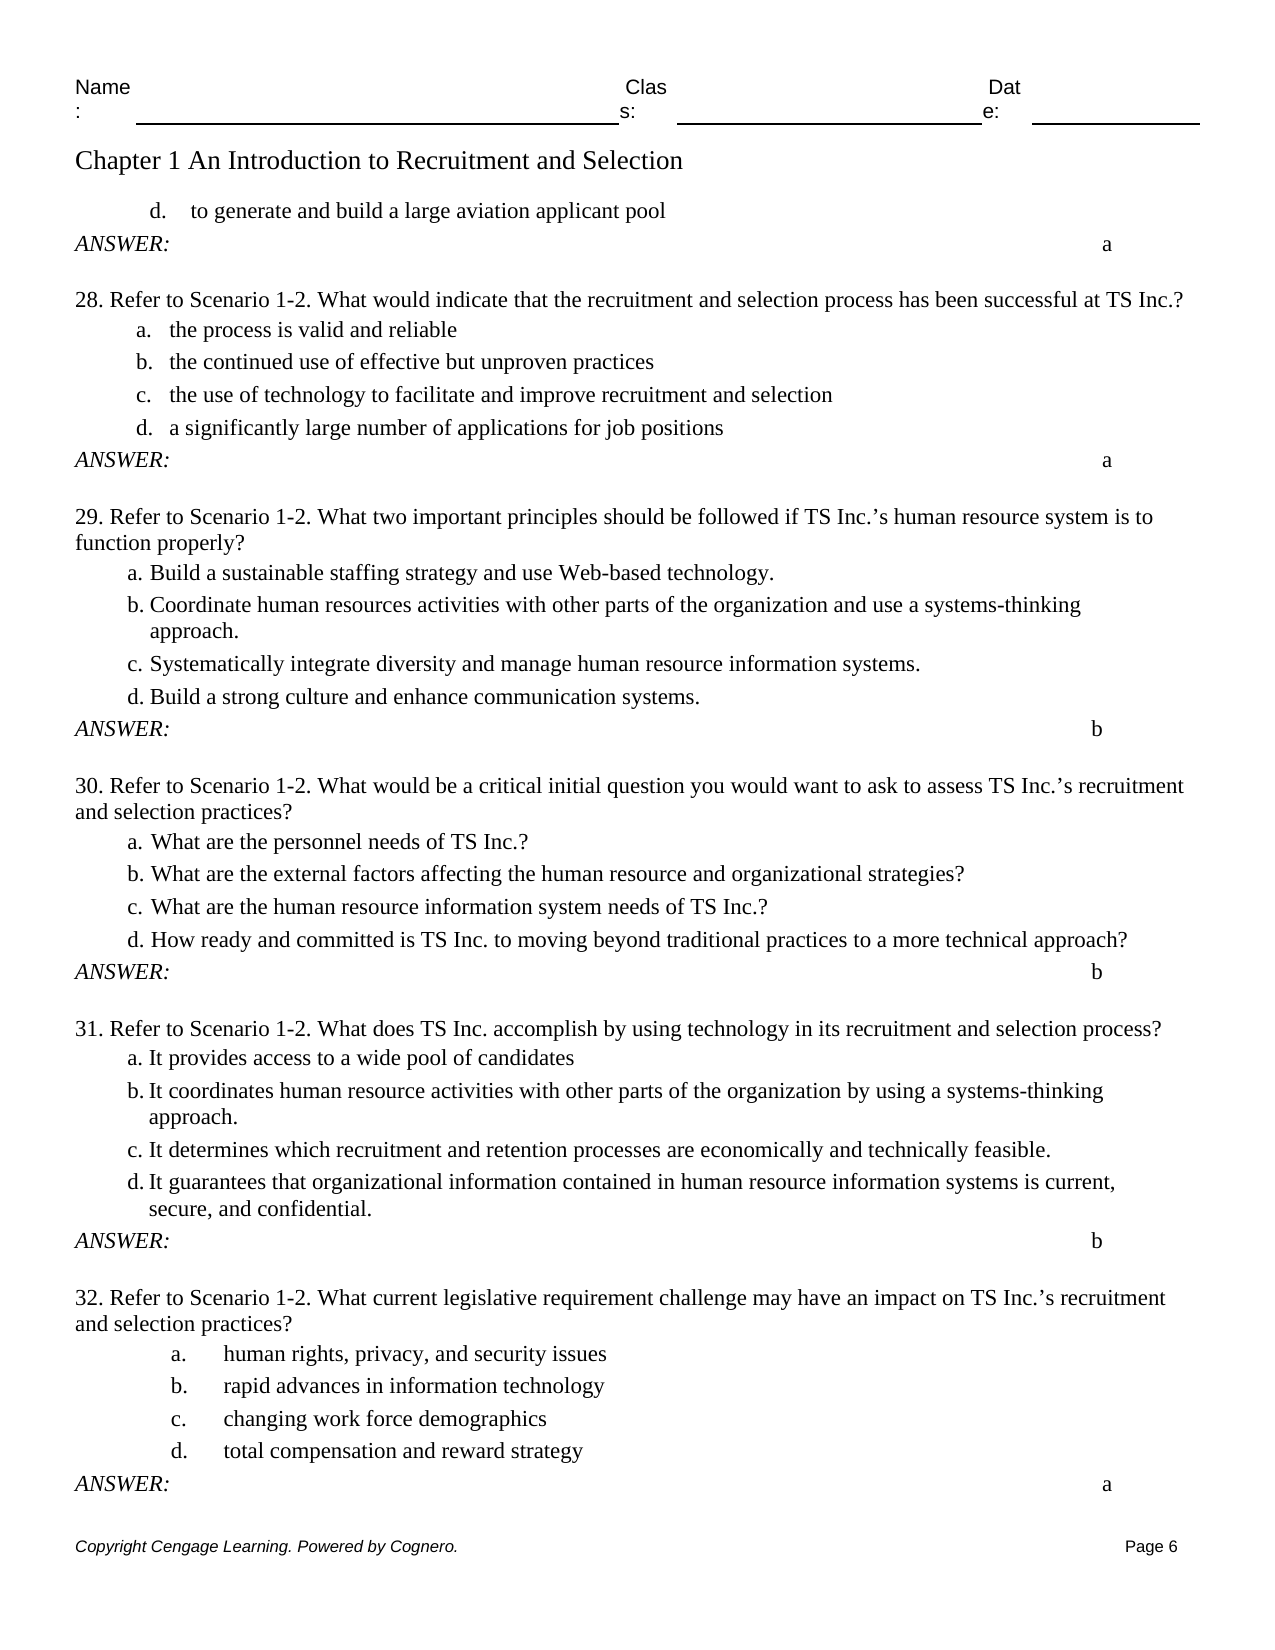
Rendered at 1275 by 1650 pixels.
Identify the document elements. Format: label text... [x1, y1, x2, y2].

table_header 28. Refer to Scenario 1-2. What would indicate that the recruitment and selection process has been successful at TS Inc.? [75, 286, 1200, 476]
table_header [75, 194, 1200, 259]
table_header 30. Refer to Scenario 1-2. What would be a critical initial question you would want to ask to assess TS Inc.’s recruitment and selection practices? [75, 772, 1200, 988]
table_header 31. Refer to Scenario 1-2. What does TS Inc. accomplish by using technology in its recruitment and selection process? [75, 1015, 1200, 1257]
table_header 29. Refer to Scenario 1-2. What two important principles should be followed if TS Inc.’s human resource system is to function properly? [75, 503, 1200, 745]
table_header 32. Refer to Scenario 1-2. What current legislative requirement challenge may have an impact on TS Inc.’s recruitment and selection practices? [75, 1284, 1200, 1500]
